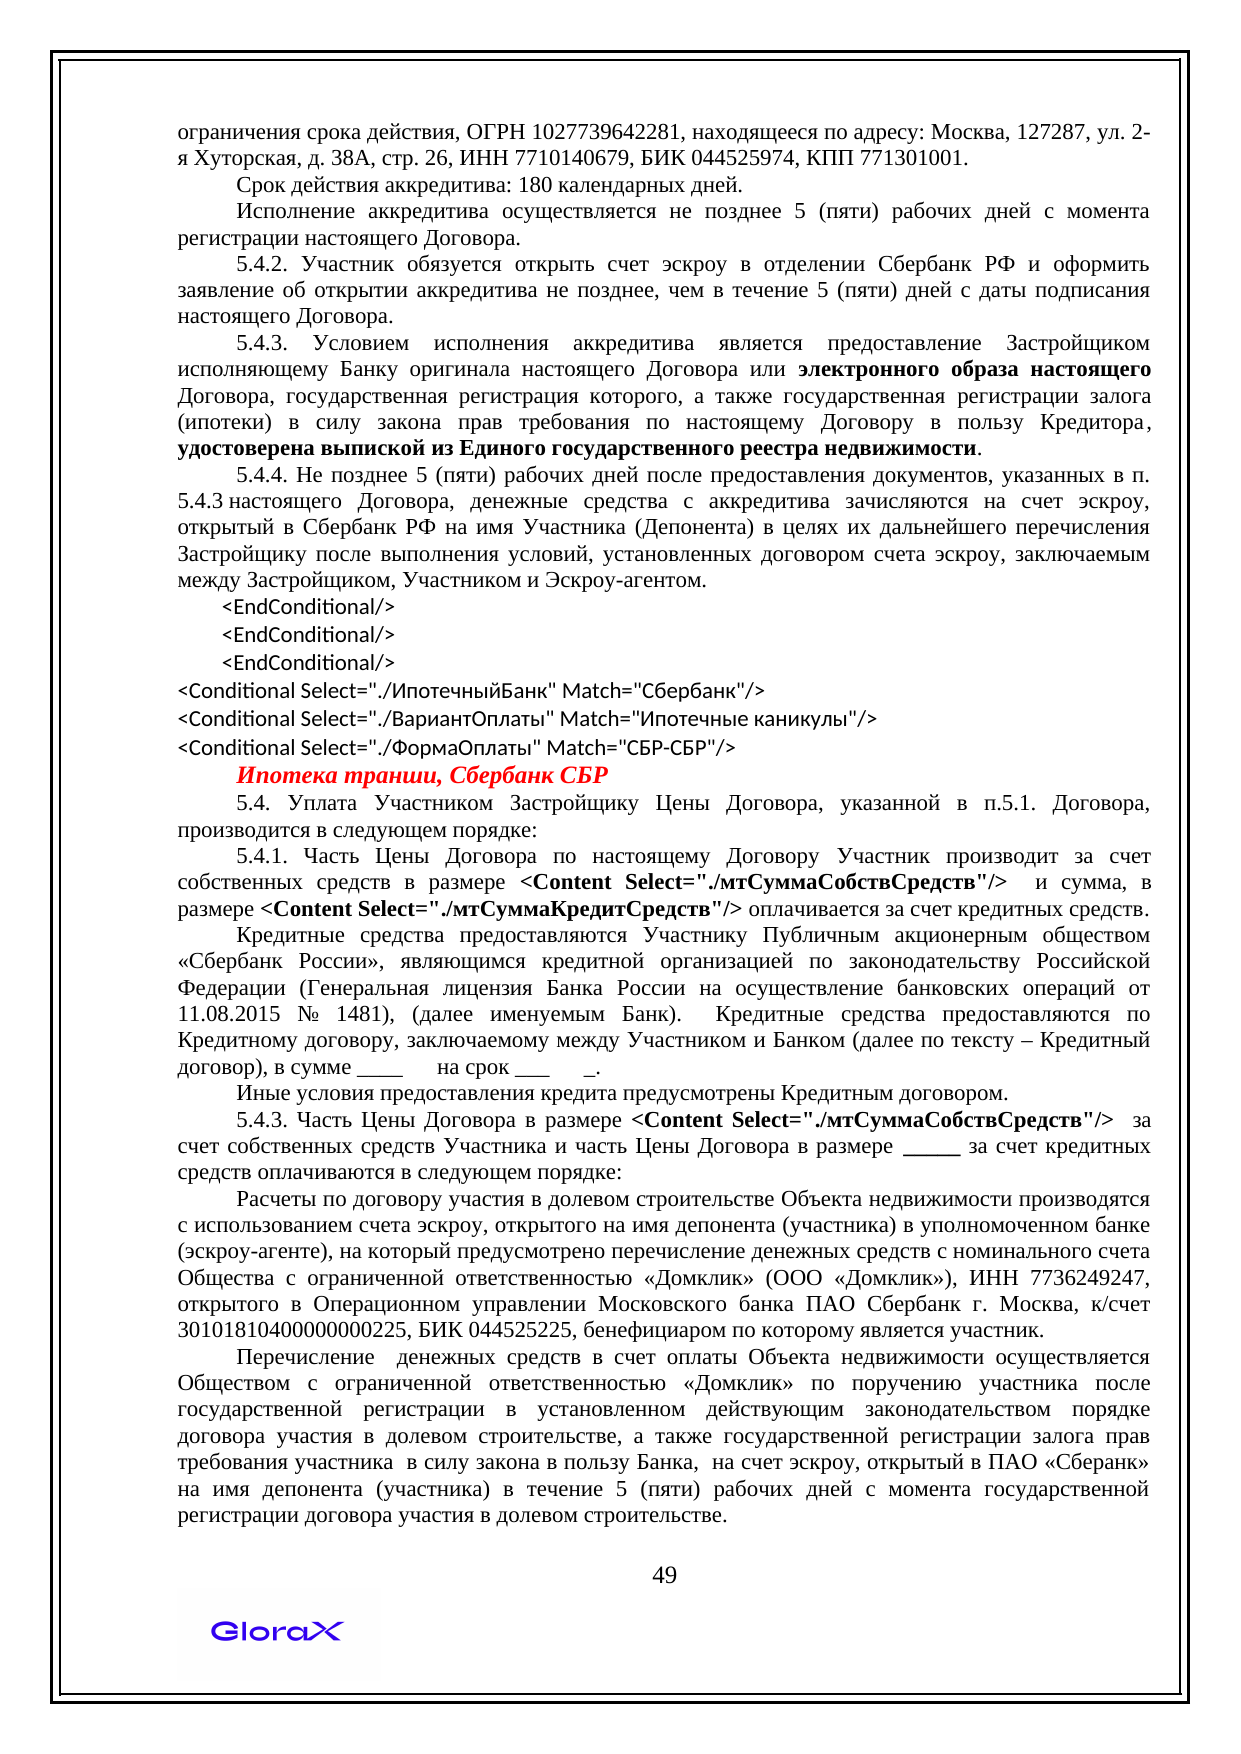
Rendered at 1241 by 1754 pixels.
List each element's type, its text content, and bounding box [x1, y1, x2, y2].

text Кредитные средства предоставляются Участнику Публичным акционерным обществом «Сбербанк России», являющимся кредитной организацией по законодательству Российской Федерации (Генеральная лицензия Банка России на осуществление банковских операций от 11.08.2015 № 1481), (далее именуемым Банк). Кредитные средства предоставляются по Кредитному договору, заключаемому между Участником и Банком (далее по тексту – Кредитный договор), в сумме ____ на срок ___ _. [177, 921, 1152, 1079]
text 5.4.2. Участник обязуется открыть счет эскроу в отделении Сбербанк РФ и оформить заявление об открытии аккредитива не позднее, чем в течение 5 (пяти) дней с даты подписания настоящего Договора. [177, 250, 1152, 329]
text 5.4.3. Часть Цены Договора в размере за счет собственных средств Участника и часть Цены Договора в размере _____ за счет кредитных средств оплачиваются в следующем порядке: [177, 1106, 1152, 1185]
text 5.4.3. Условием исполнения аккредитива является предоставление Застройщиком исполняющему Банку оригинала настоящего Договора или электронного образа настоящего Договора, государственная регистрация которого, а также государственная регистрации залога (ипотеки) в силу закона прав требования по настоящему Договору в пользу Кредитора, удостоверена выпиской из Единого государственного реестра недвижимости. [177, 329, 1152, 461]
text Срок действия аккредитива: 180 календарных дней. [177, 171, 1152, 197]
text 5.4. Уплата Участником Застройщику Цены Договора, указанной в п.5.1. Договора, производится в следующем порядке: [177, 789, 1152, 842]
picture [177, 1588, 382, 1681]
text 5.4.1. Часть Цены Договора по настоящему Договору Участник производит за счет собственных средств в размере и сумма, в размере оплачивается за счет кредитных средств. [177, 842, 1152, 921]
text Перечисление денежных средств в счет оплаты Объекта недвижимости осуществляется Обществом с ограниченной ответственностью «Домклик» по поручению участника после государственной регистрации в установленном действующим законодательством порядке договора участия в долевом строительстве, а также государственной регистрации залога прав требования участника в силу закона в пользу Банка, на счет эскроу, открытый в ПАО «Сберанк» на имя депонента (участника) в течение 5 (пяти) рабочих дней с момента государственной регистрации договора участия в долевом строительстве. [177, 1343, 1152, 1527]
text Иные условия предоставления кредита предусмотрены Кредитным договором. [177, 1079, 1152, 1106]
text Ипотека транши, Сбербанк СБР [177, 761, 1152, 789]
text Расчеты по договору участия в долевом строительстве Объекта недвижимости производятся с использованием счета эскроу, открытого на имя депонента (участника) в уполномоченном банке (эскроу-агенте), на который предусмотрено перечисление денежных средств с номинального счета Общества с ограниченной ответственностью «Домклик» (ООО «Домклик»), ИНН 7736249247, открытого в Операционном управлении Московского банка ПАО Сбербанк г. Москва, к/счет 30101810400000000225, БИК 044525225, бенефициаром по которому является участник. [177, 1185, 1152, 1343]
text 5.4.4. Не позднее 5 (пяти) рабочих дней после предоставления документов, указанных в п. 5.4.3 настоящего Договора, денежные средства с аккредитива зачисляются на счет эскроу, открытый в Сбербанк РФ на имя Участника (Депонента) в целях их дальнейшего перечисления Застройщику после выполнения условий, установленных договором счета эскроу, заключаемым между Застройщиком, Участником и Эскроу-агентом. [177, 461, 1152, 592]
text Исполнение аккредитива осуществляется не позднее 5 (пяти) рабочих дней с момента регистрации настоящего Договора. [177, 197, 1152, 250]
